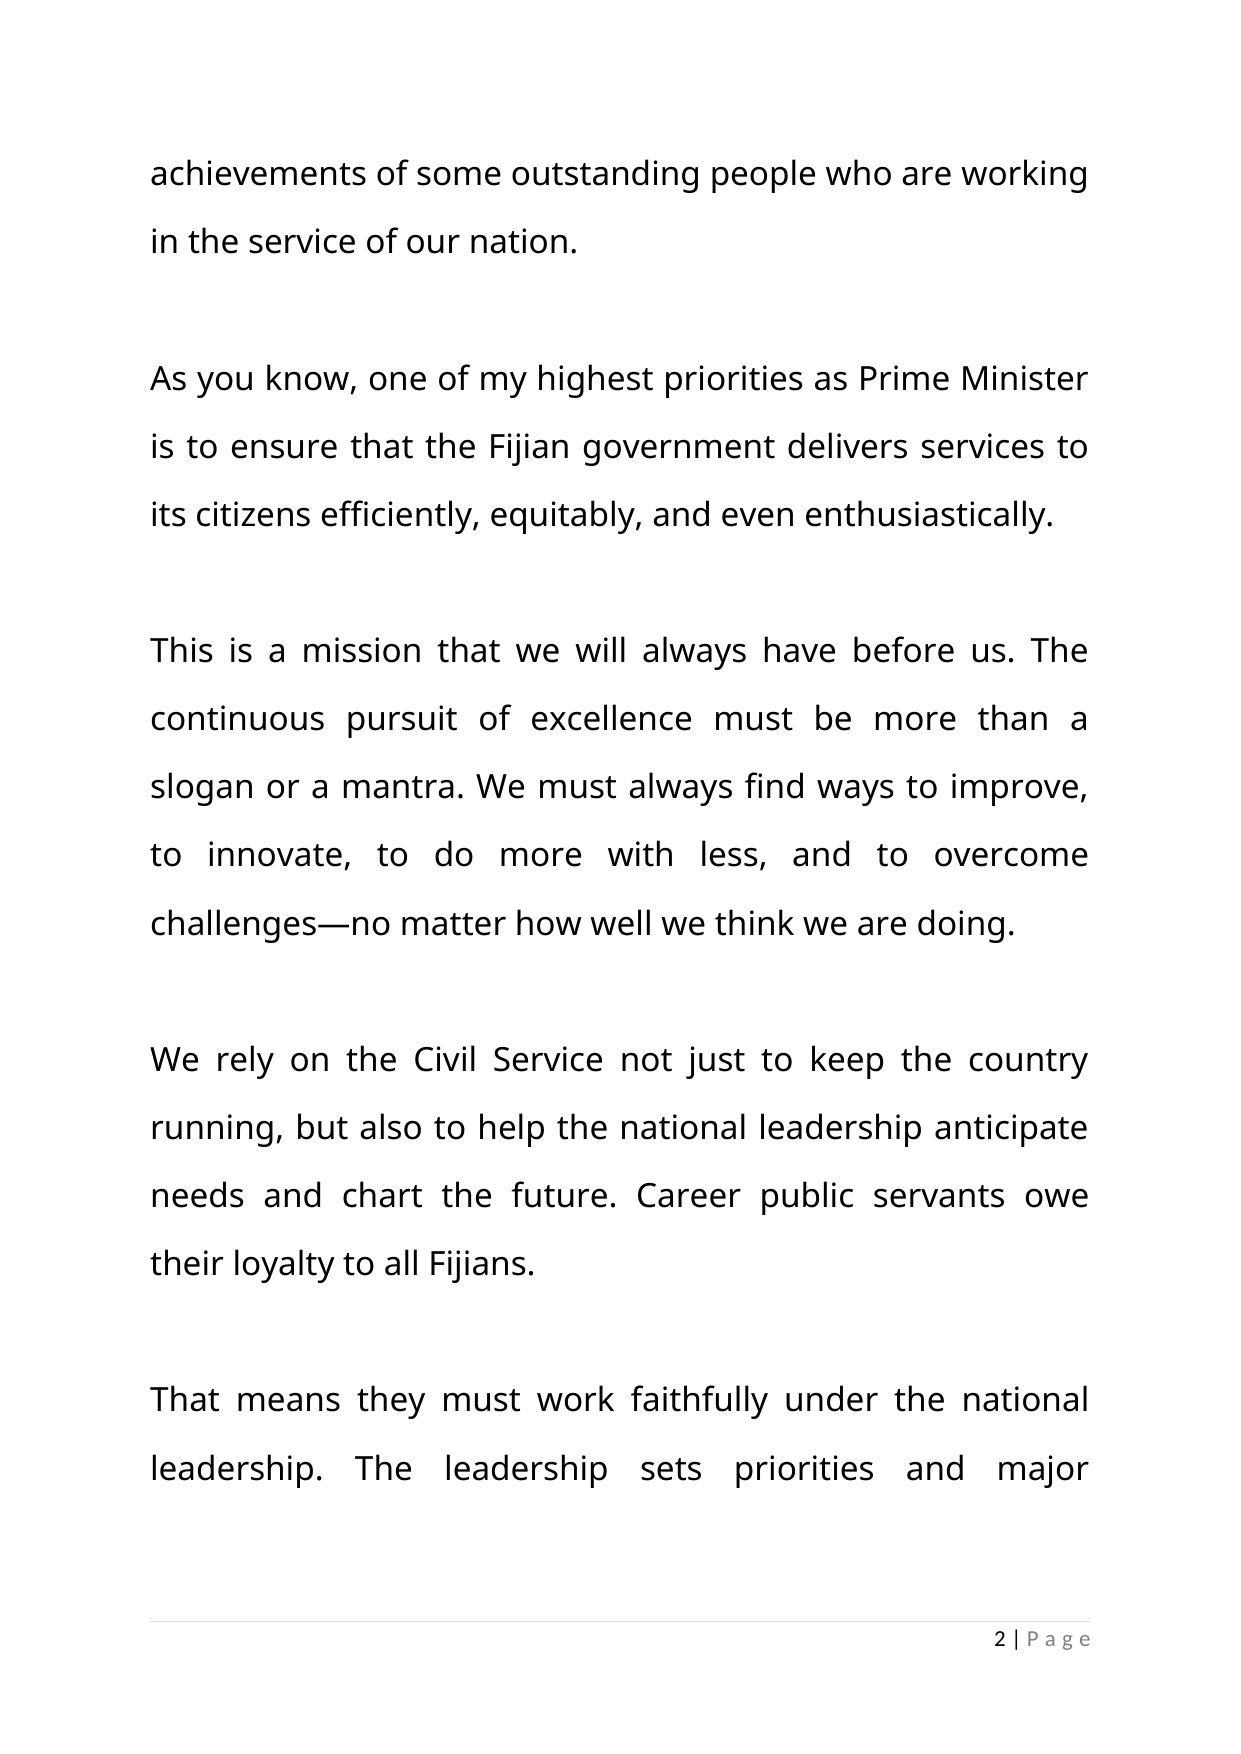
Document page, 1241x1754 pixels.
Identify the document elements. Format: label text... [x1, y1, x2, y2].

text This is a mission that we will always have before us. The continuous pursuit of excellence must be more than a slogan or a mantra. We must always find ways to improve, to innovate, to do more with less, and to overcome challenges—no matter how well we think we are doing. [150, 627, 1090, 945]
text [150, 150, 1090, 263]
text As you know, one of my highest priorities as Prime Minister is to ensure that the Fijian government delivers services to its citizens efficiently, equitably, and even enthusiastically. [150, 354, 1090, 536]
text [150, 1376, 1090, 1490]
text We rely on the Civil Service not just to keep the country running, but also to help the national leadership anticipate needs and chart the future. Career public servants owe their loyalty to all Fijians. [150, 1036, 1090, 1285]
